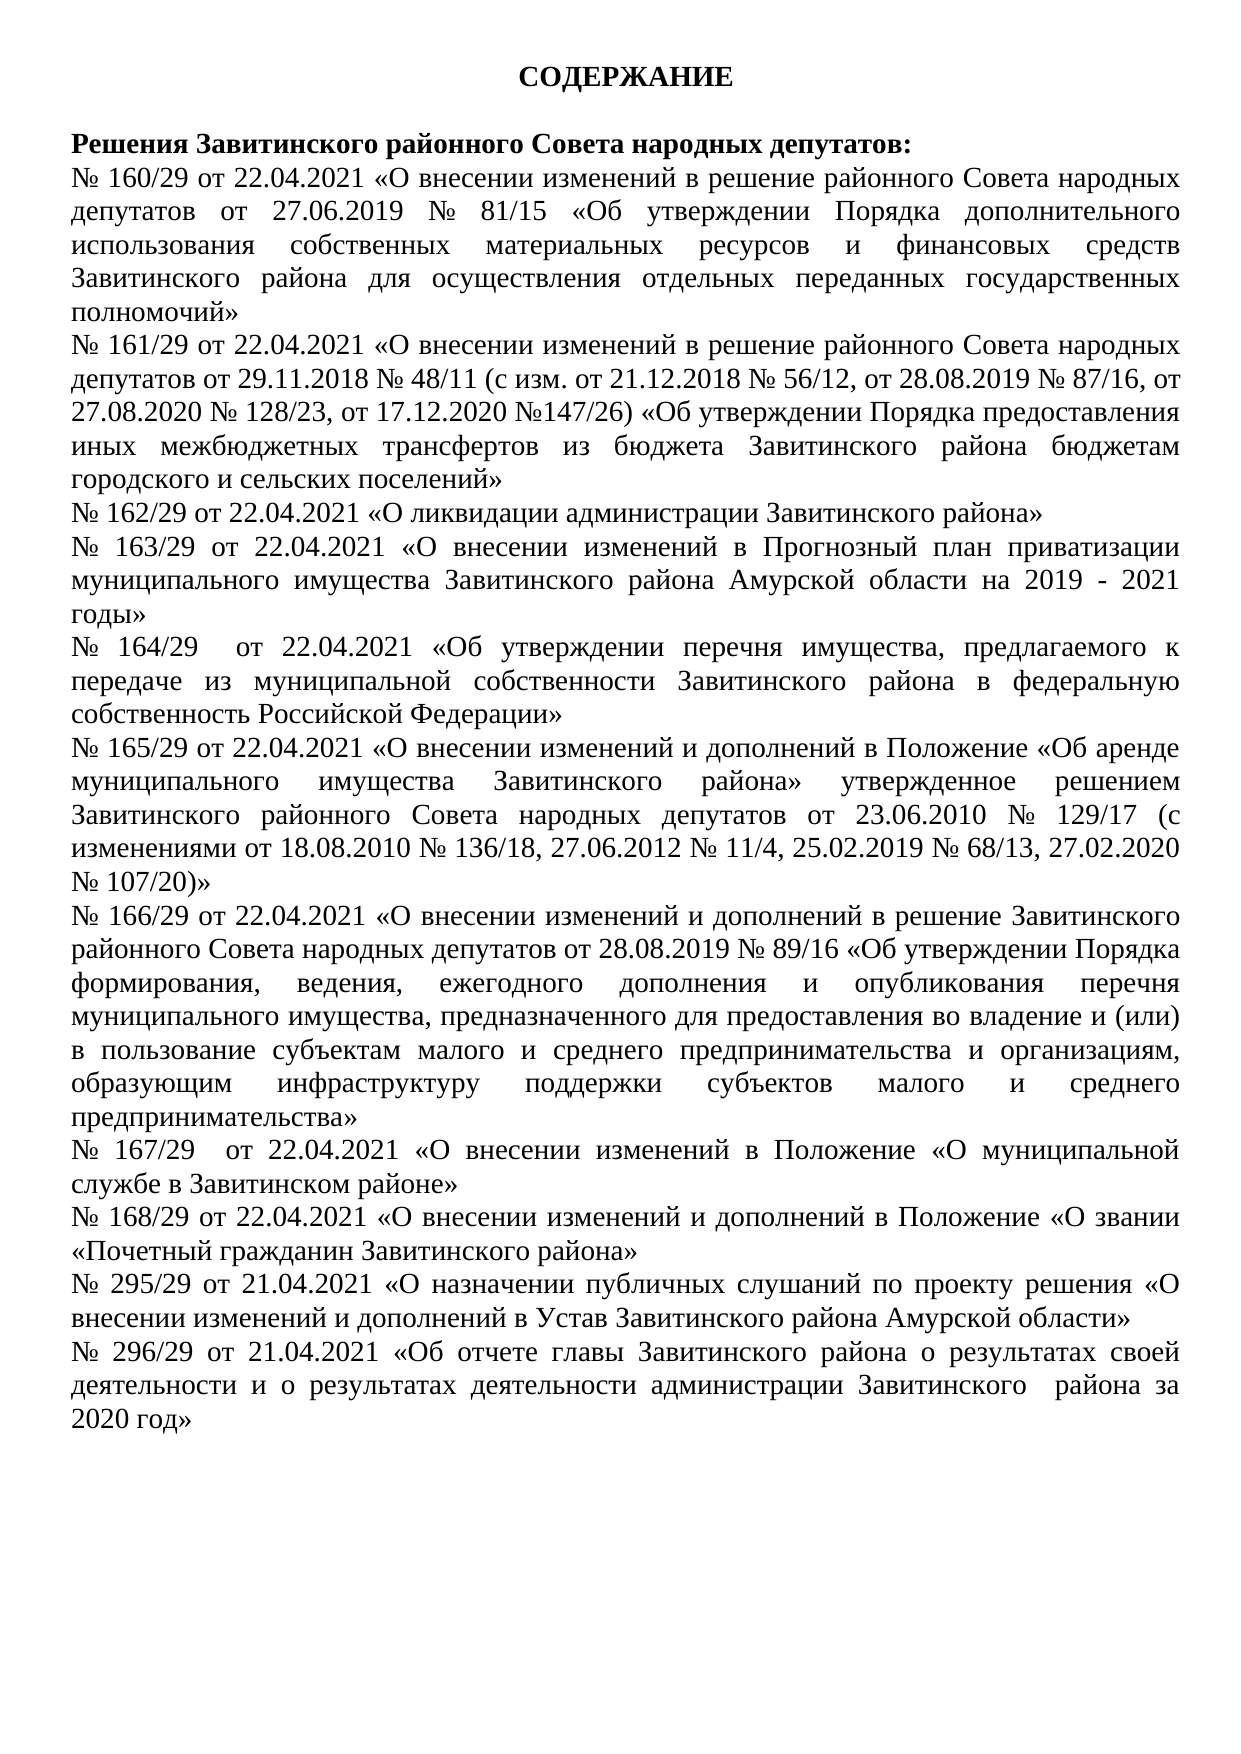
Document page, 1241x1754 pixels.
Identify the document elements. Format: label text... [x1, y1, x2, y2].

text № 161/29 от 22.04.2021 «О внесении изменений в решение районного Совета народных депутатов от 29.11.2018 № 48/11 (с изм. от 21.12.2018 № 56/12, от 28.08.2019 № 87/16, от 27.08.2020 № 128/23, от 17.12.2020 №147/26) «Об утверждении Порядка предоставления иных межбюджетных трансфертов из бюджета Завитинского района бюджетам городского и сельских поселений» [71, 327, 1181, 495]
text № 163/29 от 22.04.2021 «О внесении изменений в Прогнозный план приватизации муниципального имущества Завитинского района Амурской области на 2019 - 2021 годы» [71, 529, 1181, 629]
text № 162/29 от 22.04.2021 «О ликвидации администрации Завитинского района» [71, 495, 1181, 529]
text СОДЕРЖАНИЕ [71, 59, 1181, 93]
text № 160/29 от 22.04.2021 «О внесении изменений в решение районного Совета народных депутатов от 27.06.2019 № 81/15 «Об утверждении Порядка дополнительного использования собственных материальных ресурсов и финансовых средств Завитинского района для осуществления отдельных переданных государственных полномочий» [71, 160, 1181, 327]
text № 296/29 от 21.04.2021 «Об отчете главы Завитинского района о результатах своей деятельности и о результатах деятельности администрации Завитинского района за 2020 год» [71, 1334, 1181, 1434]
text № 295/29 от 21.04.2021 «О назначении публичных слушаний по проекту решения «О внесении изменений и дополнений в Устав Завитинского района Амурской области» [71, 1267, 1181, 1334]
text № 165/29 от 22.04.2021 «О внесении изменений и дополнений в Положение «Об аренде муниципального имущества Завитинского района» утвержденное решением Завитинского районного Совета народных депутатов от 23.06.2010 № 129/17 (с изменениями от 18.08.2010 № 136/18, 27.06.2012 № 11/4, 25.02.2019 № 68/13, 27.02.2020 № 107/20)» [71, 730, 1181, 898]
text Решения Завитинского районного Совета народных депутатов: [71, 126, 1181, 160]
text № 164/29 от 22.04.2021 «Об утверждении перечня имущества, предлагаемого к передаче из муниципальной собственности Завитинского района в федеральную собственность Российской Федерации» [71, 629, 1181, 730]
text № 168/29 от 22.04.2021 «О внесении изменений и дополнений в Положение «О звании «Почетный гражданин Завитинского района» [71, 1199, 1181, 1267]
text № 166/29 от 22.04.2021 «О внесении изменений и дополнений в решение Завитинского районного Совета народных депутатов от 28.08.2019 № 89/16 «Об утверждении Порядка формирования, ведения, ежегодного дополнения и опубликования перечня муниципального имущества, предназначенного для предоставления во владение и (или) в пользование субъектам малого и среднего предпринимательства и организациям, образующим инфраструктуру поддержки субъектов малого и среднего предпринимательства» [71, 898, 1181, 1132]
text № 167/29 от 22.04.2021 «О внесении изменений в Положение «О муниципальной службе в Завитинском районе» [71, 1132, 1181, 1199]
